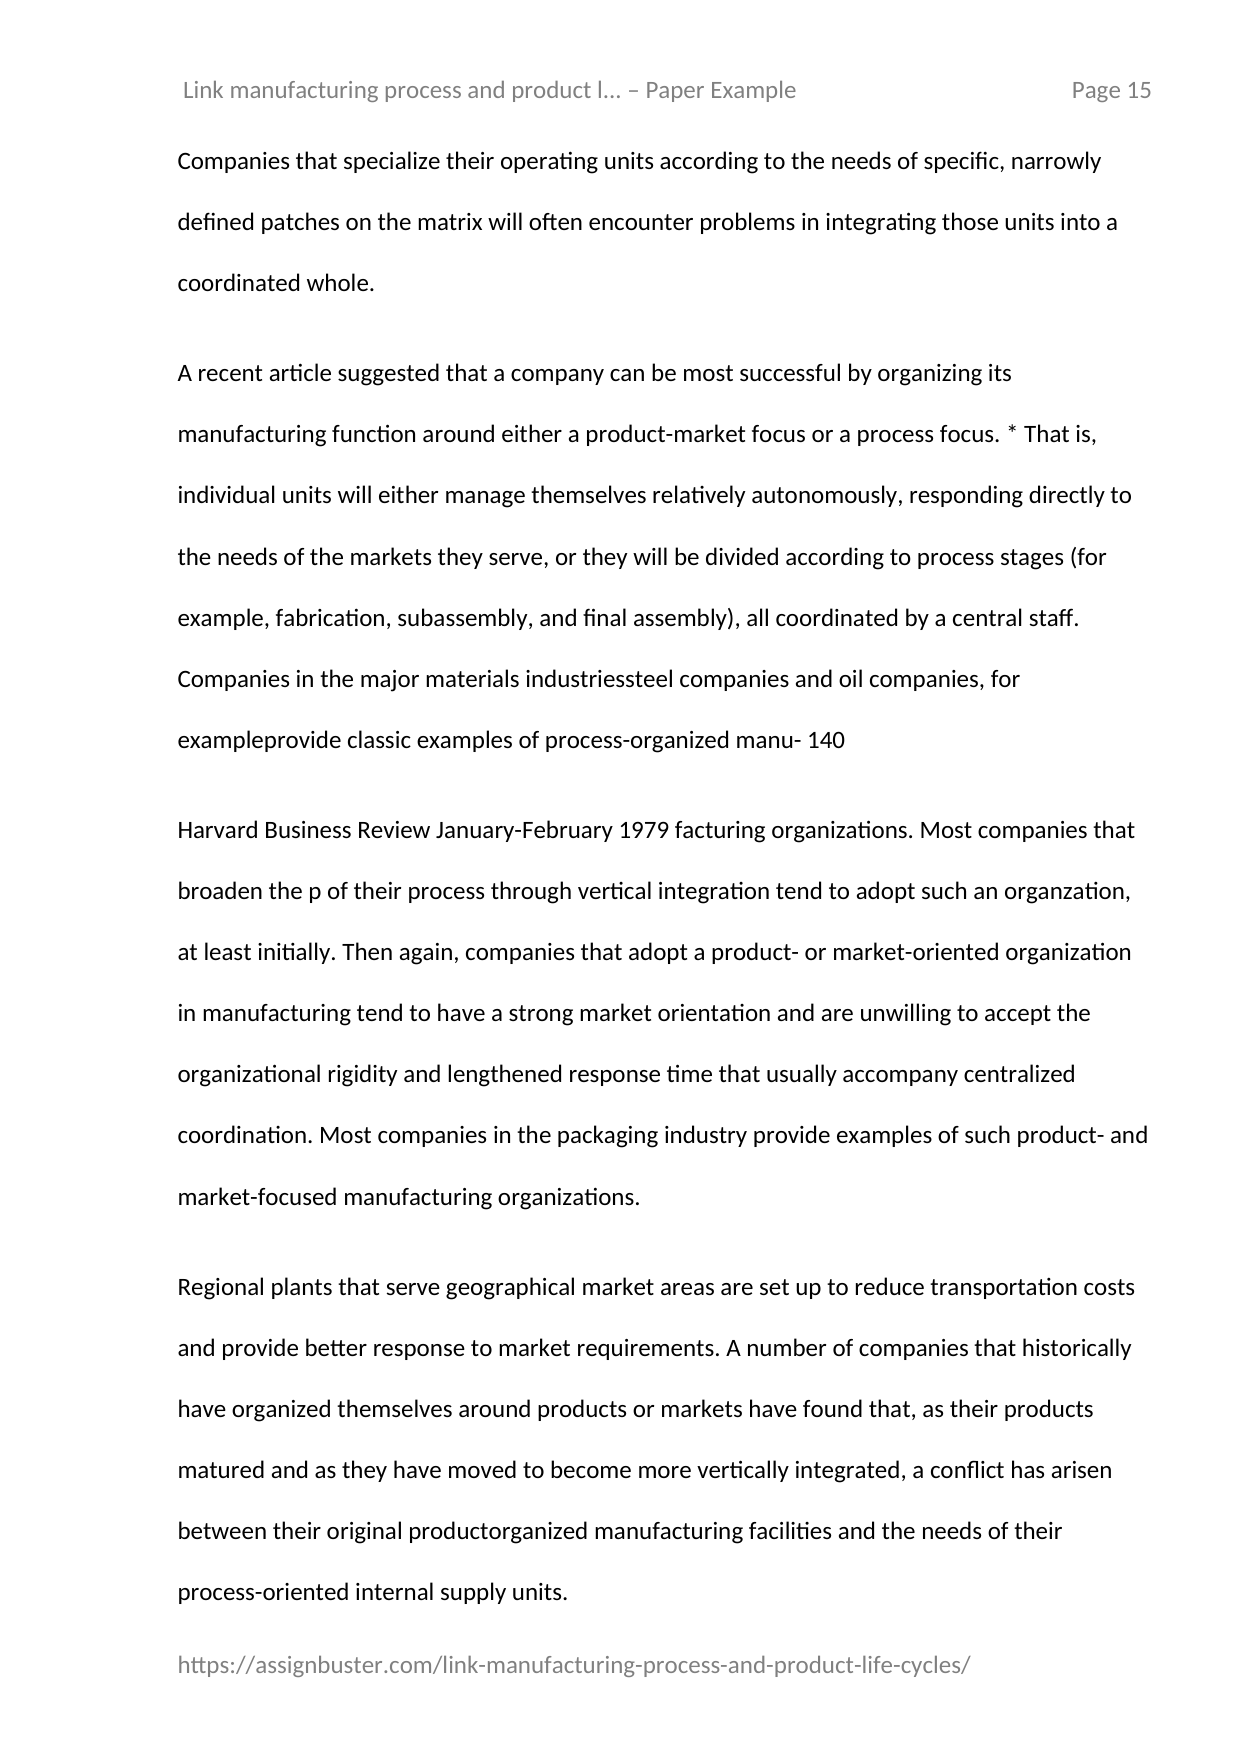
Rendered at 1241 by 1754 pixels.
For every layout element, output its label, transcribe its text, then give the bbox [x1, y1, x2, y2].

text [177, 145, 1152, 298]
text Regional plants that serve geographical market areas are set up to reduce transportation costs and provide better response to market requirements. A number of companies that historically have organized themselves around products or markets have found that, as their products matured and as they have moved to become more vertically integrated, a conflict has arisen between their original productorganized manufacturing facilities and the needs of their process-oriented internal supply units. [177, 1271, 1152, 1607]
text A recent article suggested that a company can be most successful by organizing its manufacturing function around either a product-market focus or a process focus. * That is, individual units will either manage themselves relatively autonomously, responding directly to the needs of the markets they serve, or they will be divided according to process stages (for example, fabrication, subassembly, and final assembly), all coordinated by a central staff. Companies in the major materials industriessteel companies and oil companies, for exampleprovide classic examples of process-organized manu- 140 [177, 358, 1152, 754]
text Harvard Business Review January-February 1979 facturing organizations. Most companies that broaden the p of their process through vertical integration tend to adopt such an organzation, at least initially. Then again, companies that adopt a product- or market-oriented organization in manufacturing tend to have a strong market orientation and are unwilling to accept the organizational rigidity and lengthened response time that usually accompany centralized coordination. Most companies in the packaging industry provide examples of such product- and market-focused manufacturing organizations. [177, 814, 1152, 1211]
